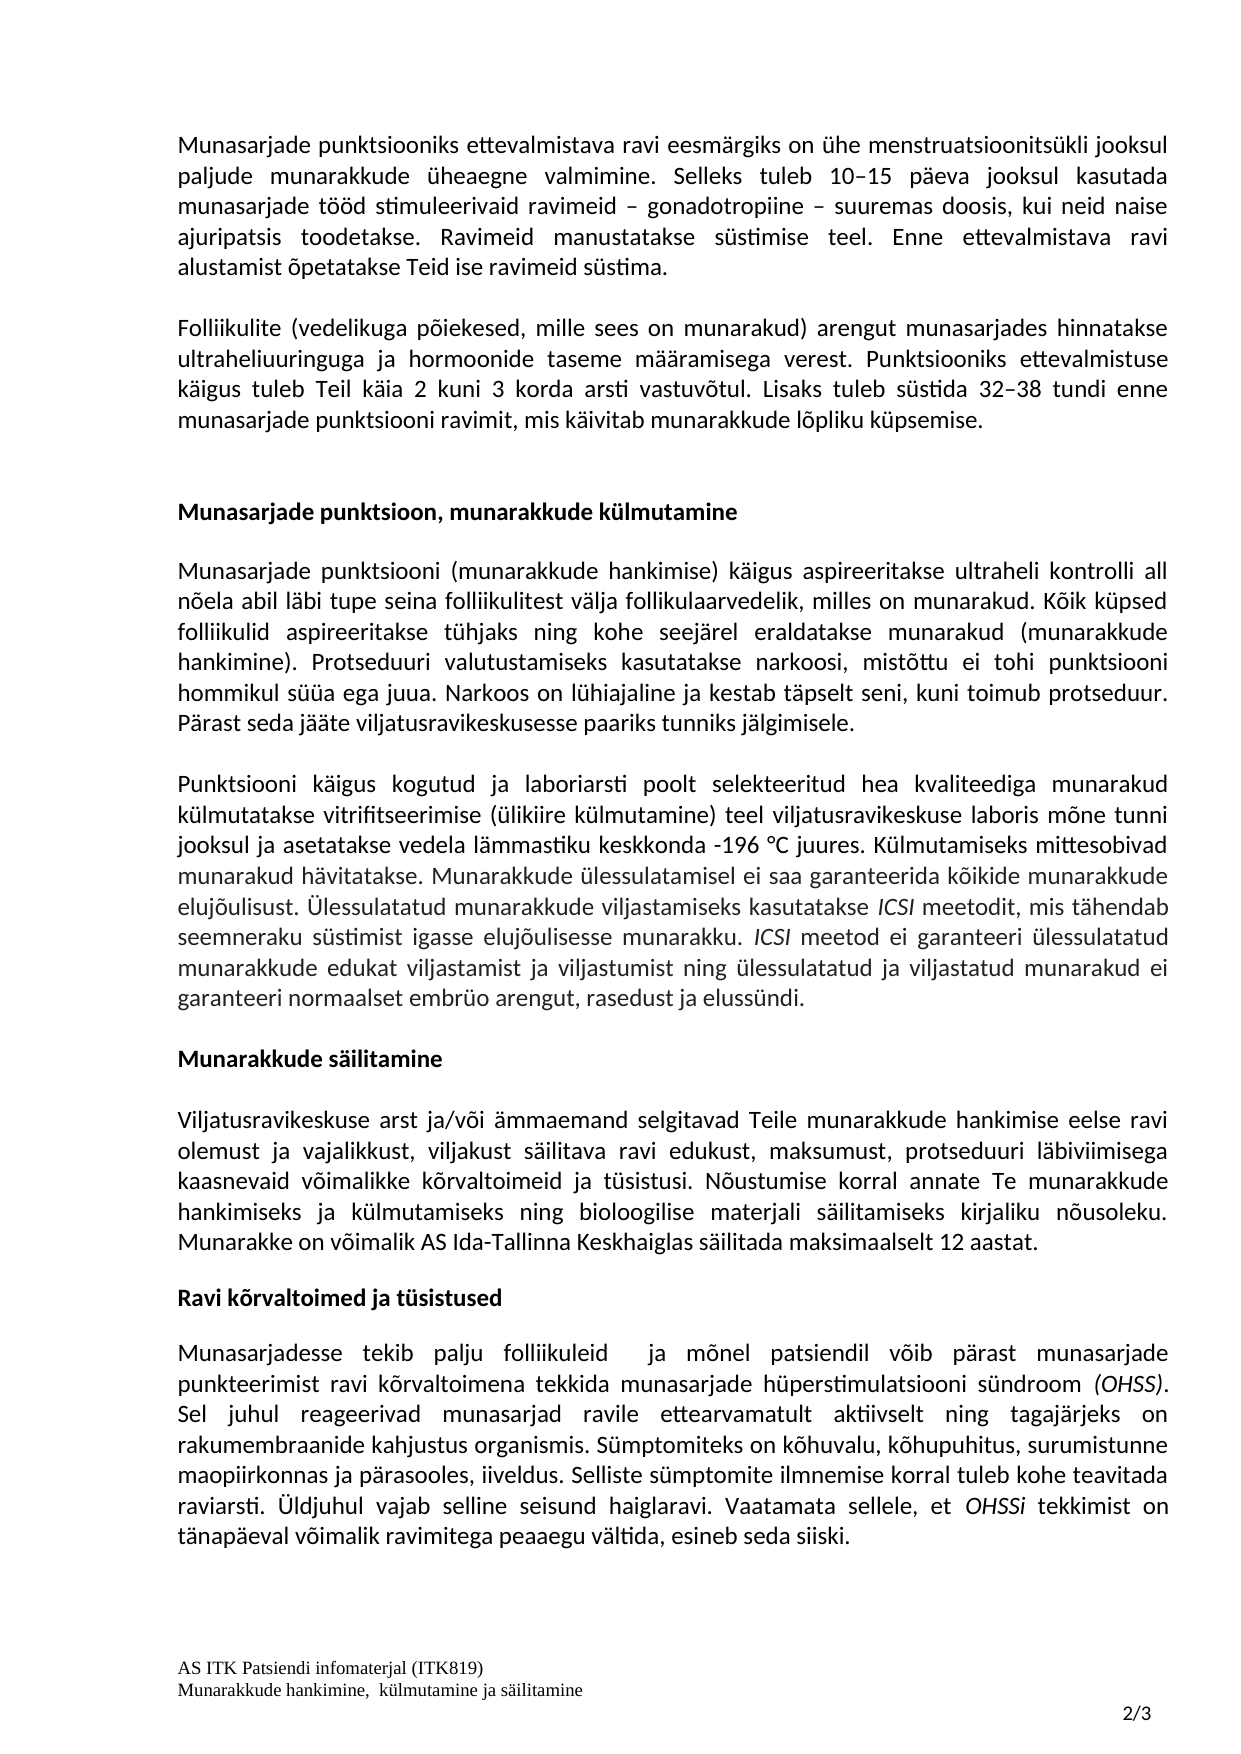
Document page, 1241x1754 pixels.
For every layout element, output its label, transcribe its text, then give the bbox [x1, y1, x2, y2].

text Munasarjadesse tekib palju folliikuleid ja mõnel patsiendil võib pärast munasarjade punkteerimist ravi kõrvaltoimena tekkida munasarjade hüperstimulatsiooni sündroom (OHSS). Sel juhul reageerivad munasarjad ravile ettearvamatult aktiivselt ning tagajärjeks on rakumembraanide kahjustus organismis. Sümptomiteks on kõhuvalu, kõhupuhitus, surumistunne maopiirkonnas ja pärasooles, iiveldus. Selliste sümptomite ilmnemise korral tuleb kohe teavitada raviarsti. Üldjuhul vajab selline seisund haiglaravi. Vaatamata sellele, et OHSSi tekkimist on tänapäeval võimalik ravimitega peaaegu vältida, esineb seda siiski. [177, 1337, 1169, 1551]
text Munasarjade punktsiooniks ettevalmistava ravi eesmärgiks on ühe menstruatsioonitsükli jooksul paljude munarakkude üheaegne valmimine. Selleks tuleb 10–15 päeva jooksul kasutada munasarjade tööd stimuleerivaid ravimeid – gonadotropiine – suuremas doosis, kui neid naise ajuripatsis toodetakse. Ravimeid manustatakse süstimise teel. Enne ettevalmistava ravi alustamist õpetatakse Teid ise ravimeid süstima. [177, 129, 1169, 282]
text Ravi kõrvaltoimed ja tüsistused [177, 1282, 1169, 1312]
text Viljatusravikeskuse arst ja/või ämmaemand selgitavad Teile munarakkude hankimise eelse ravi olemust ja vajalikkust, viljakust säilitava ravi edukust, maksumust, protseduuri läbiviimisega kaasnevaid võimalikke kõrvaltoimeid ja tüsistusi. Nõustumise korral annate Te munarakkude hankimiseks ja külmutamiseks ning bioloogilise materjali säilitamiseks kirjaliku nõusoleku. Munarakke on võimalik AS Ida-Tallinna Keskhaiglas säilitada maksimaalselt 12 aastat. [177, 1104, 1169, 1257]
text Munasarjade punktsiooni (munarakkude hankimise) käigus aspireeritakse ultraheli kontrolli all nõela abil läbi tupe seina folliikulitest välja follikulaarvedelik, milles on munarakud. Kõik küpsed folliikulid aspireeritakse tühjaks ning kohe seejärel eraldatakse munarakud (munarakkude hankimine). Protseduuri valutustamiseks kasutatakse narkoosi, mistõttu ei tohi punktsiooni hommikul süüa ega juua. Narkoos on lühiajaline ja kestab täpselt seni, kuni toimub protseduur. Pärast seda jääte viljatusravikeskusesse paariks tunniks jälgimisele. [177, 555, 1169, 738]
text Munasarjade punktsioon, munarakkude külmutamine [177, 496, 1169, 526]
text Punktsiooni käigus kogutud ja laboriarsti poolt selekteeritud hea kvaliteediga munarakud külmutatakse vitrifitseerimise (ülikiire külmutamine) teel viljatusravikeskuse laboris mõne tunni jooksul ja asetatakse vedela lämmastiku keskkonda -196 °C juures. Külmutamiseks mittesobivad munarakud hävitatakse. Munarakkude ülessulatamisel ei saa garanteerida kõikide munarakkude elujõulisust. Ülessulatatud munarakkude viljastamiseks kasutatakse ICSI meetodit, mis tähendab seemneraku süstimist igasse elujõulisesse munarakku. ICSI meetod ei garanteeri ülessulatatud munarakkude edukat viljastamist ja viljastumist ning ülessulatatud ja viljastatud munarakud ei garanteeri normaalset embrüo arengut, rasedust ja elussündi. [177, 768, 1169, 1013]
text Folliikulite (vedelikuga põiekesed, mille sees on munarakud) arengut munasarjades hinnatakse ultraheliuuringuga ja hormoonide taseme määramisega verest. Punktsiooniks ettevalmistuse käigus tuleb Teil käia 2 kuni 3 korda arsti vastuvõtul. Lisaks tuleb süstida 32–38 tundi enne munasarjade punktsiooni ravimit, mis käivitab munarakkude lõpliku küpsemise. [177, 312, 1169, 434]
text Munarakkude säilitamine [177, 1043, 1169, 1074]
